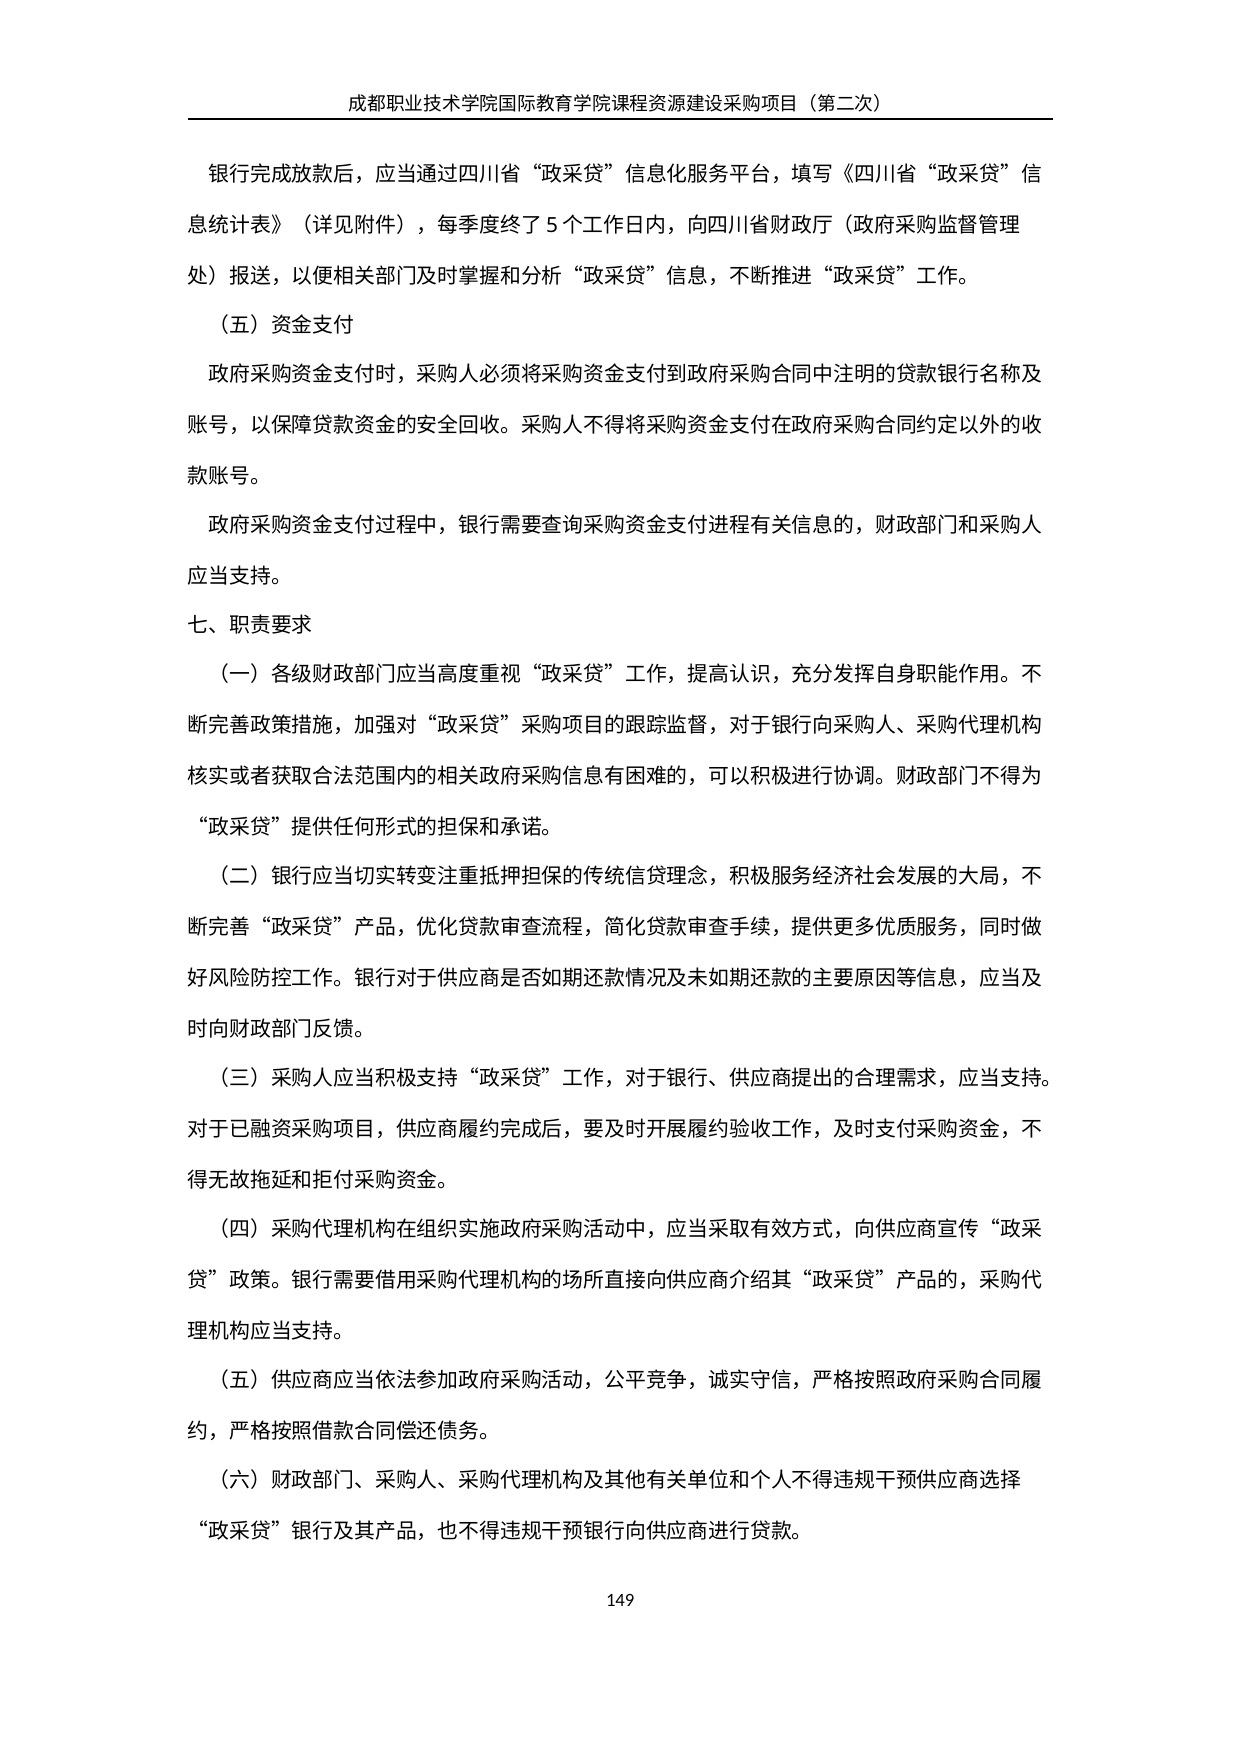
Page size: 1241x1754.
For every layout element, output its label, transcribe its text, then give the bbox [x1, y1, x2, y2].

text （六）财政部门、采购人、采购代理机构及其他有关单位和个人不得违规干预供应商选择“政采贷”银行及其产品，也不得违规干预银行向供应商进行贷款。 [187, 1461, 1053, 1546]
text （一）各级财政部门应当高度重视“政采贷”工作，提高认识，充分发挥自身职能作用。不断完善政策措施，加强对“政采贷”采购项目的跟踪监督，对于银行向采购人、采购代理机构核实或者获取合法范围内的相关政府采购信息有困难的，可以积极进行协调。财政部门不得为“政采贷”提供任何形式的担保和承诺。 [187, 656, 1053, 843]
text （五）供应商应当依法参加政府采购活动，公平竞争，诚实守信，严格按照政府采购合同履约，严格按照借款合同偿还债务。 [187, 1361, 1053, 1446]
text 银行完成放款后，应当通过四川省“政采贷”信息化服务平台，填写《四川省“政采贷”信息统计表》（详见附件），每季度终了5个工作日内，向四川省财政厅（政府采购监督管理处）报送，以便相关部门及时掌握和分析“政采贷”信息，不断推进“政采贷”工作。 [187, 156, 1053, 292]
text （五）资金支付 [187, 307, 1053, 341]
text （四）采购代理机构在组织实施政府采购活动中，应当采取有效方式，向供应商宣传“政采贷”政策。银行需要借用采购代理机构的场所直接向供应商介绍其“政采贷”产品的，采购代理机构应当支持。 [187, 1211, 1053, 1346]
text 政府采购资金支付时，采购人必须将采购资金支付到政府采购合同中注明的贷款银行名称及账号，以保障贷款资金的安全回收。采购人不得将采购资金支付在政府采购合同约定以外的收款账号。 [187, 356, 1053, 492]
text 七、职责要求 [187, 607, 1053, 641]
text 政府采购资金支付过程中，银行需要查询采购资金支付进程有关信息的，财政部门和采购人应当支持。 [187, 507, 1053, 592]
text （三）采购人应当积极支持“政采贷”工作，对于银行、供应商提出的合理需求，应当支持。对于已融资采购项目，供应商履约完成后，要及时开展履约验收工作，及时支付采购资金，不得无故拖延和拒付采购资金。 [187, 1059, 1053, 1195]
text （二）银行应当切实转变注重抵押担保的传统信贷理念，积极服务经济社会发展的大局，不断完善“政采贷”产品，优化贷款审查流程，简化贷款审查手续，提供更多优质服务，同时做好风险防控工作。银行对于供应商是否如期还款情况及未如期还款的主要原因等信息，应当及时向财政部门反馈。 [187, 858, 1053, 1044]
